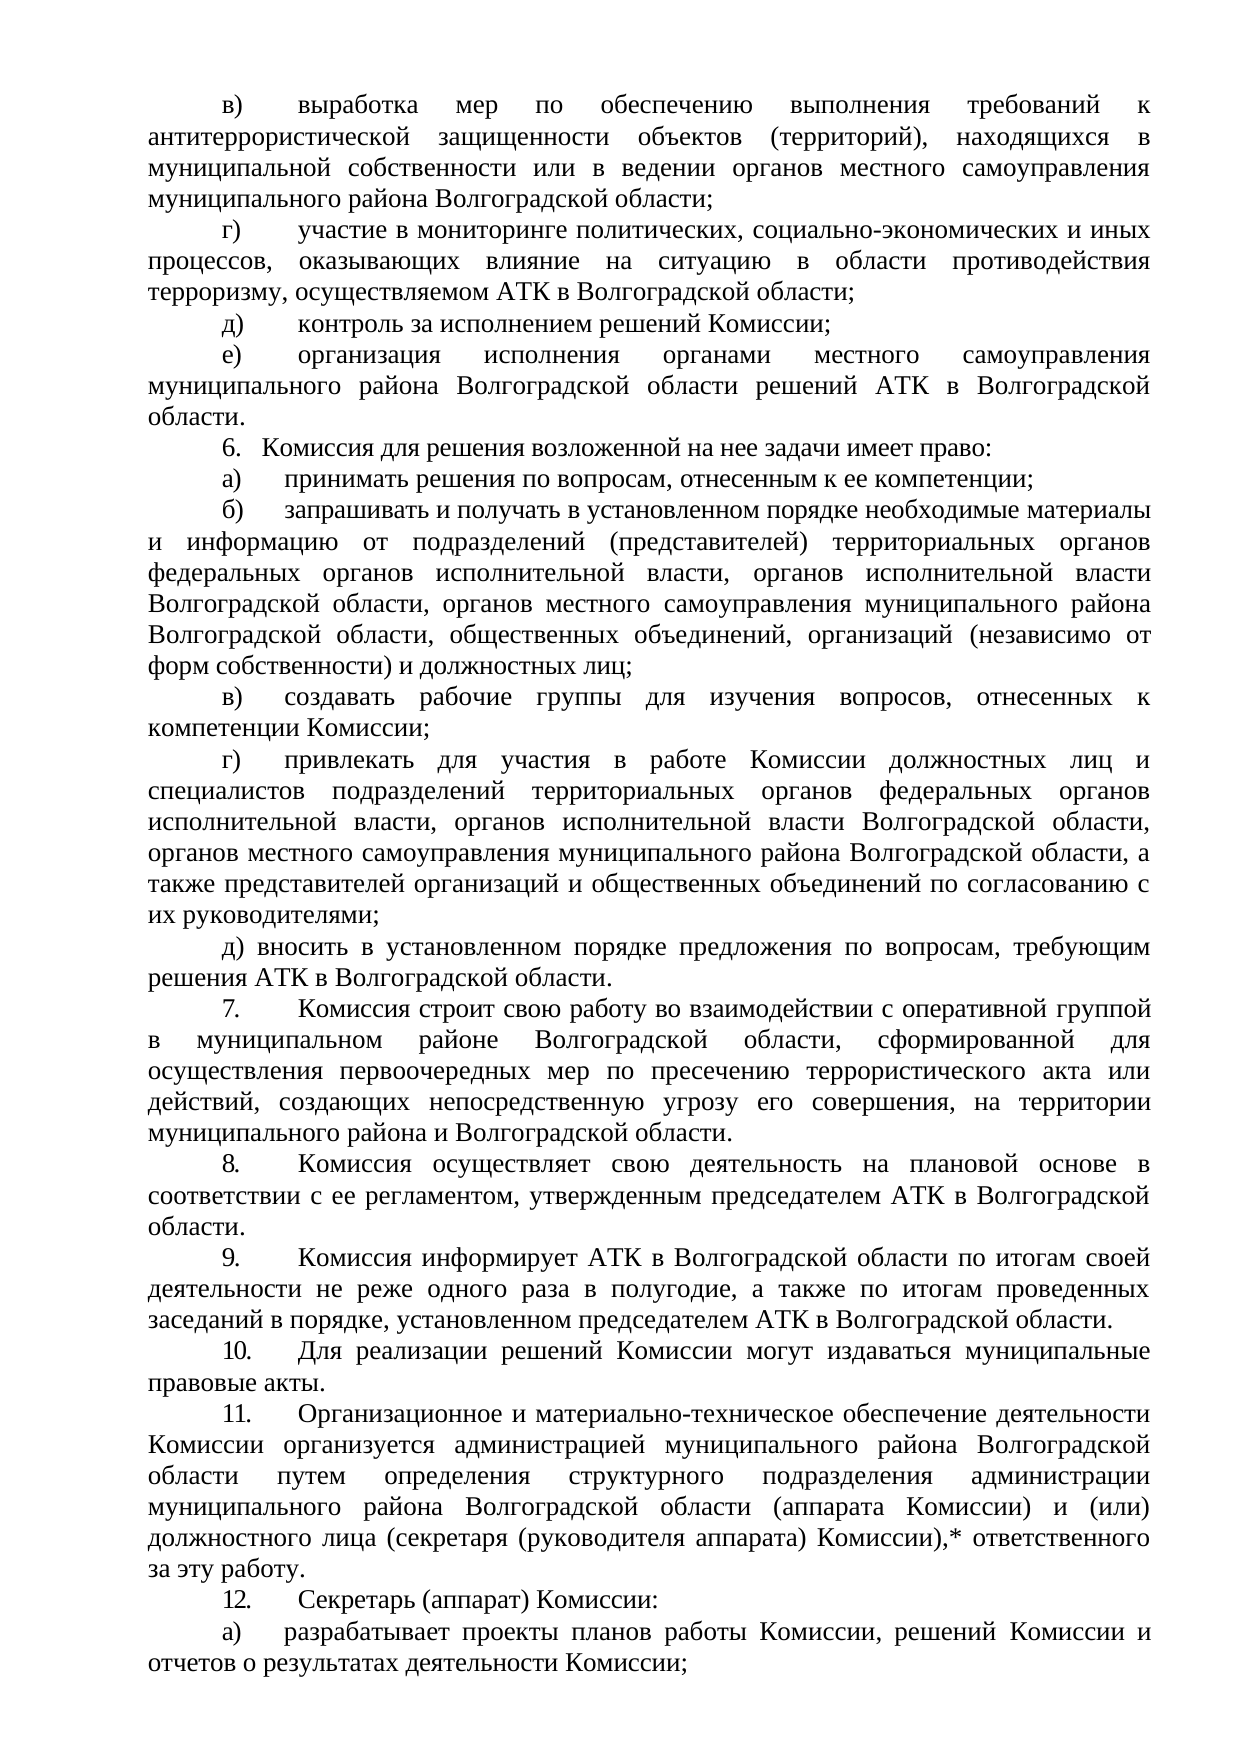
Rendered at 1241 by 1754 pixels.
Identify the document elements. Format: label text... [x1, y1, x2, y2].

text б) запрашивать и получать в установленном порядке необходимые материалы и информацию от подразделений (представителей) территориальных органов федеральных органов исполнительной власти, органов исполнительной власти Волгоградской области, органов местного самоуправления муниципального района Волгоградской области, общественных объединений, организаций (независимо от форм собственности) и должностных лиц; [148, 493, 1151, 680]
text д) вносить в установленном порядке предложения по вопросам, требующим решения АТК в Волгоградской области. [148, 929, 1151, 992]
text а) принимать решения по вопросам, отнесенным к ее компетенции; [148, 462, 1151, 493]
text 6. Комиссия для решения возложенной на нее задачи имеет право: [148, 431, 1151, 462]
text г) привлекать для участия в работе Комиссии должностных лиц и специалистов подразделений территориальных органов федеральных органов исполнительной власти, органов исполнительной власти Волгоградской области, органов местного самоуправления муниципального района Волгоградской области, а также представителей организаций и общественных объединений по согласованию с их руководителями; [148, 743, 1151, 929]
list Комиссия осуществляет свою деятельность на плановой основе в соответствии с ее регламентом, утвержденным председателем АТК в Волгоградской области. [148, 1148, 1151, 1241]
list Для реализации решений Комиссии могут издаваться муниципальные правовые акты. [148, 1334, 1151, 1397]
text е) организация исполнения органами местного самоуправления муниципального района Волгоградской области решений АТК в Волгоградской области. [148, 338, 1151, 431]
list Организационное и материально-техническое обеспечение деятельности Комиссии организуется администрацией муниципального района Волгоградской области путем определения структурного подразделения администрации муниципального района Волгоградской области (аппарата Комиссии) и (или) должностного лица (секретаря (руководителя аппарата) Комиссии),* ответственного за эту работу. [148, 1397, 1151, 1584]
list Комиссия строит свою работу во взаимодействии с оперативной группой в муниципальном районе Волгоградской области, сформированной для осуществления первоочередных мер по пресечению террористического акта или действий, создающих непосредственную угрозу его совершения, на территории муниципального района и Волгоградской области. [148, 992, 1151, 1148]
list Секретарь (аппарат) Комиссии: [148, 1584, 1151, 1615]
list Комиссия информирует АТК в Волгоградской области по итогам своей деятельности не реже одного раза в полугодие, а также по итогам проведенных заседаний в порядке, установленном председателем АТК в Волгоградской области. [148, 1241, 1151, 1334]
text в) создавать рабочие группы для изучения вопросов, отнесенных к компетенции Комиссии; [148, 680, 1151, 743]
text а) разрабатывает проекты планов работы Комиссии, решений Комиссии и отчетов о результатах деятельности Комиссии; [148, 1615, 1151, 1677]
text г) участие в мониторинге политических, социально-экономических и иных процессов, оказывающих влияние на ситуацию в области противодействия терроризму, осуществляемом АТК в Волгоградской области; [148, 213, 1151, 307]
text д) контроль за исполнением решений Комиссии; [148, 307, 1151, 338]
text в) выработка мер по обеспечению выполнения требований к антитеррористической защищенности объектов (территорий), находящихся в муниципальной собственности или в ведении органов местного самоуправления муниципального района Волгоградской области; [148, 89, 1151, 213]
